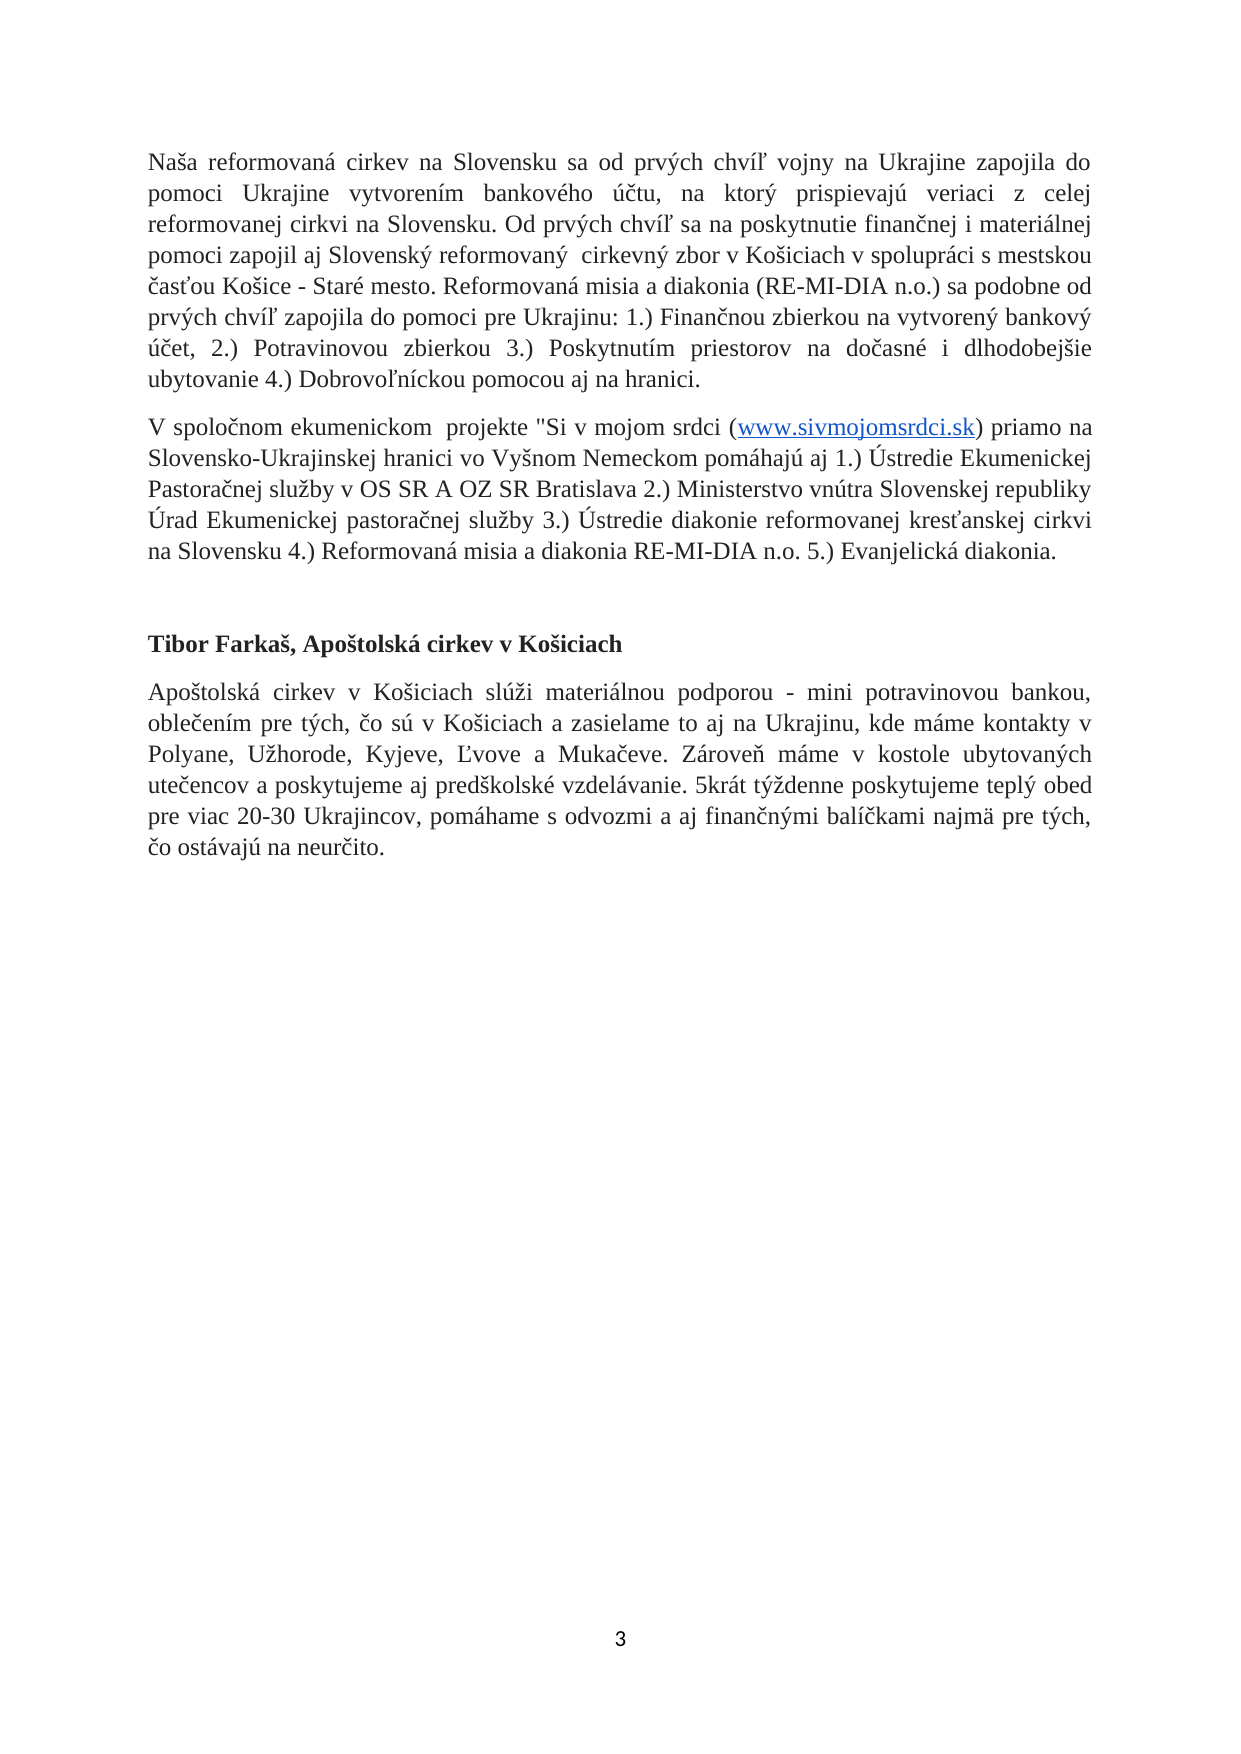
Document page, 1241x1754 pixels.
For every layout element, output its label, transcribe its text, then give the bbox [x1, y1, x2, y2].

text V spoločnom ekumenickom projekte "Si v mojom srdci (www.sivmojomsrdci.sk) priamo na Slovensko-Ukrajinskej hranici vo Vyšnom Nemeckom pomáhajú aj 1.) Ústredie Ekumenickej Pastoračnej služby v OS SR A OZ SR Bratislava 2.) Ministerstvo vnútra Slovenskej republiky Úrad Ekumenickej pastoračnej služby 3.) Ústredie diakonie reformovanej kresťanskej cirkvi na Slovensku 4.) Reformovaná misia a diakonia RE-MI-DIA n.o. 5.) Evanjelická diakonia. [148, 412, 1093, 565]
text Tibor Farkaš, Apoštolská cirkev v Košiciach [148, 629, 1093, 658]
text Apoštolská cirkev v Košiciach slúži materiálnou podporou - mini potravinovou bankou, oblečením pre tých, čo sú v Košiciach a zasielame to aj na Ukrajinu, kde máme kontakty v Polyane, Užhorode, Kyjeve, Ľvove a Mukačeve. Zároveň máme v kostole ubytovaných utečencov a poskytujeme aj predškolské vzdelávanie. 5krát týždenne poskytujeme teplý obed pre viac 20-30 Ukrajincov, pomáhame s odvozmi a aj finančnými balíčkami najmä pre tých, čo ostávajú na neurčito. [148, 677, 1093, 861]
text Naša reformovaná cirkev na Slovensku sa od prvých chvíľ vojny na Ukrajine zapojila do pomoci Ukrajine vytvorením bankového účtu, na ktorý prispievajú veriaci z celej reformovanej cirkvi na Slovensku. Od prvých chvíľ sa na poskytnutie finančnej i materiálnej pomoci zapojil aj Slovenský reformovaný cirkevný zbor v Košiciach v spolupráci s mestskou časťou Košice - Staré mesto. Reformovaná misia a diakonia (RE-MI-DIA n.o.) sa podobne od prvých chvíľ zapojila do pomoci pre Ukrajinu: 1.) Finančnou zbierkou na vytvorený bankový účet, 2.) Potravinovou zbierkou 3.) Poskytnutím priestorov na dočasné i dlhodobejšie ubytovanie 4.) Dobrovoľníckou pomocou aj na hranici. [148, 147, 1093, 393]
